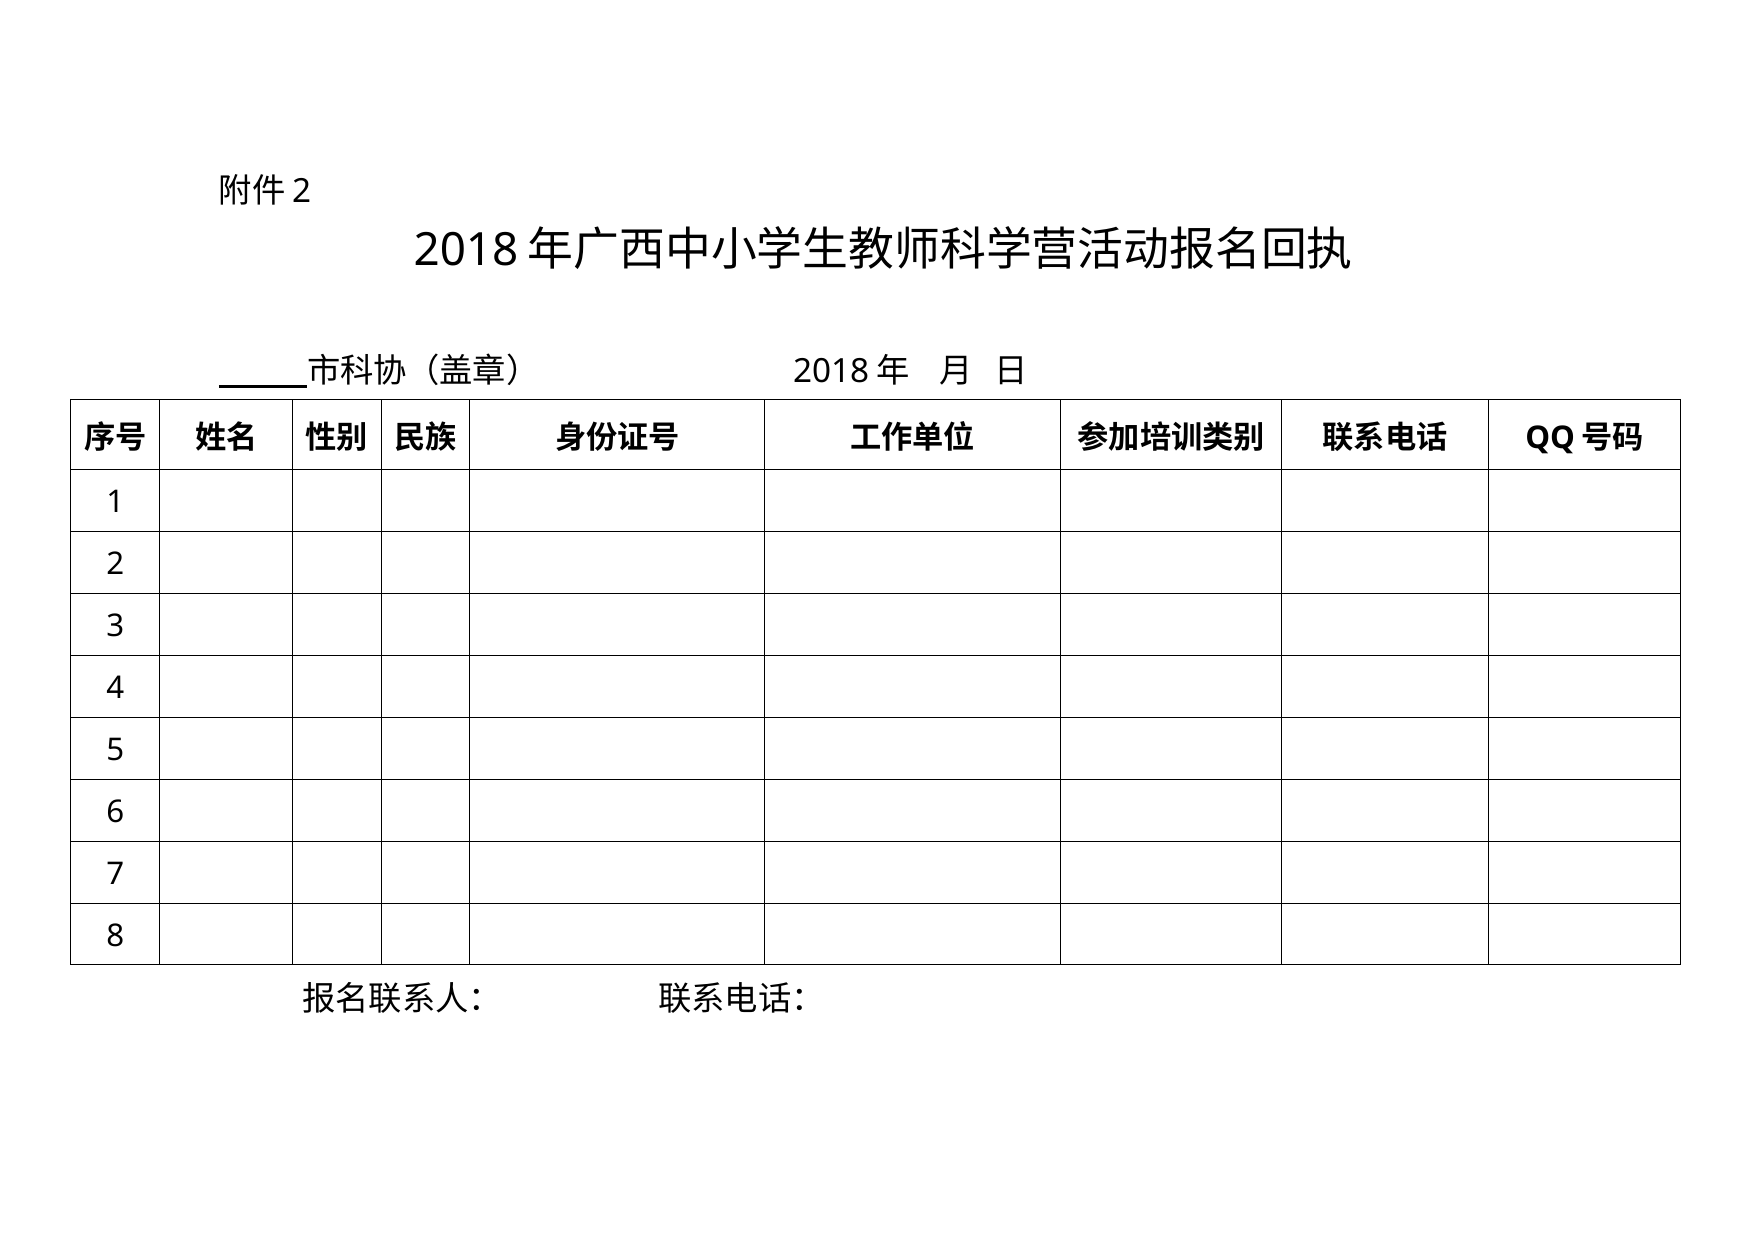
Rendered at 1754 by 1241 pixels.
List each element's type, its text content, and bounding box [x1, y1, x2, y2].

table_cell [382, 842, 469, 902]
table_cell [1489, 780, 1680, 841]
table_cell [1282, 904, 1488, 964]
table_cell [765, 718, 1060, 779]
table_cell [765, 594, 1060, 655]
table_cell [160, 718, 292, 779]
table_cell [293, 470, 381, 531]
table_cell [765, 780, 1060, 841]
table_cell [1061, 594, 1281, 655]
table_cell [1061, 842, 1281, 902]
table_header 性别 [293, 400, 381, 469]
table_cell [293, 532, 381, 593]
table_cell [293, 718, 381, 779]
table_cell 6 [71, 780, 159, 841]
table_cell 3 [71, 594, 159, 655]
table_cell [1061, 656, 1281, 717]
table_cell [470, 842, 764, 902]
text 报名联系人： 联系电话： [218, 965, 1547, 1026]
table_cell [382, 656, 469, 717]
table_cell [160, 470, 292, 531]
table_cell [1061, 718, 1281, 779]
table_cell [160, 656, 292, 717]
table_cell [1282, 532, 1488, 593]
table_cell [765, 470, 1060, 531]
table_header 工作单位 [765, 400, 1060, 469]
table_cell [160, 594, 292, 655]
table_cell [160, 904, 292, 964]
table_cell 7 [71, 842, 159, 902]
table_cell 4 [71, 656, 159, 717]
table_cell [1489, 594, 1680, 655]
table_cell [1282, 470, 1488, 531]
table_header 姓名 [160, 400, 292, 469]
table_header 联系电话 [1282, 400, 1488, 469]
table_cell [293, 594, 381, 655]
table_cell [160, 532, 292, 593]
table_cell [1282, 842, 1488, 902]
table_cell [1489, 656, 1680, 717]
text 市科协（盖章） 2018年 月 日 [218, 338, 1547, 399]
table_cell [470, 718, 764, 779]
table_cell [293, 842, 381, 902]
table_cell [470, 904, 764, 964]
table_cell [382, 532, 469, 593]
table_cell [1282, 656, 1488, 717]
table_cell [470, 470, 764, 531]
table_cell [293, 780, 381, 841]
table_header 民族 [382, 400, 469, 469]
table_cell [293, 904, 381, 964]
table_header 身份证号 [470, 400, 764, 469]
table_header 序号 [71, 400, 159, 469]
table_cell 5 [71, 718, 159, 779]
text 2018年广西中小学生教师科学营活动报名回执 [218, 219, 1547, 277]
table_cell [160, 780, 292, 841]
table_cell 2 [71, 532, 159, 593]
table_cell 8 [71, 904, 159, 964]
table_cell [765, 904, 1060, 964]
table_cell [765, 532, 1060, 593]
table_cell [765, 842, 1060, 902]
table_cell [1282, 718, 1488, 779]
table_cell 1 [71, 470, 159, 531]
table_cell [382, 718, 469, 779]
table_cell [1282, 594, 1488, 655]
table_header 参加培训类别 [1061, 400, 1281, 469]
table_cell [1489, 532, 1680, 593]
table_cell [470, 594, 764, 655]
table_cell [1282, 780, 1488, 841]
table_cell [765, 656, 1060, 717]
table_cell [1489, 842, 1680, 902]
table_cell [1489, 718, 1680, 779]
text 附件2 [218, 158, 1547, 219]
table_cell [382, 904, 469, 964]
table_cell [382, 470, 469, 531]
table_cell [382, 594, 469, 655]
table_cell [1489, 470, 1680, 531]
table_cell [1061, 904, 1281, 964]
table_cell [293, 656, 381, 717]
table_cell [1061, 470, 1281, 531]
table_cell [1489, 904, 1680, 964]
table_cell [470, 656, 764, 717]
table_header QQ号码 [1489, 400, 1680, 469]
table_cell [470, 532, 764, 593]
table_cell [470, 780, 764, 841]
table_cell [1061, 532, 1281, 593]
table_cell [382, 780, 469, 841]
table_cell [1061, 780, 1281, 841]
table_cell [160, 842, 292, 902]
